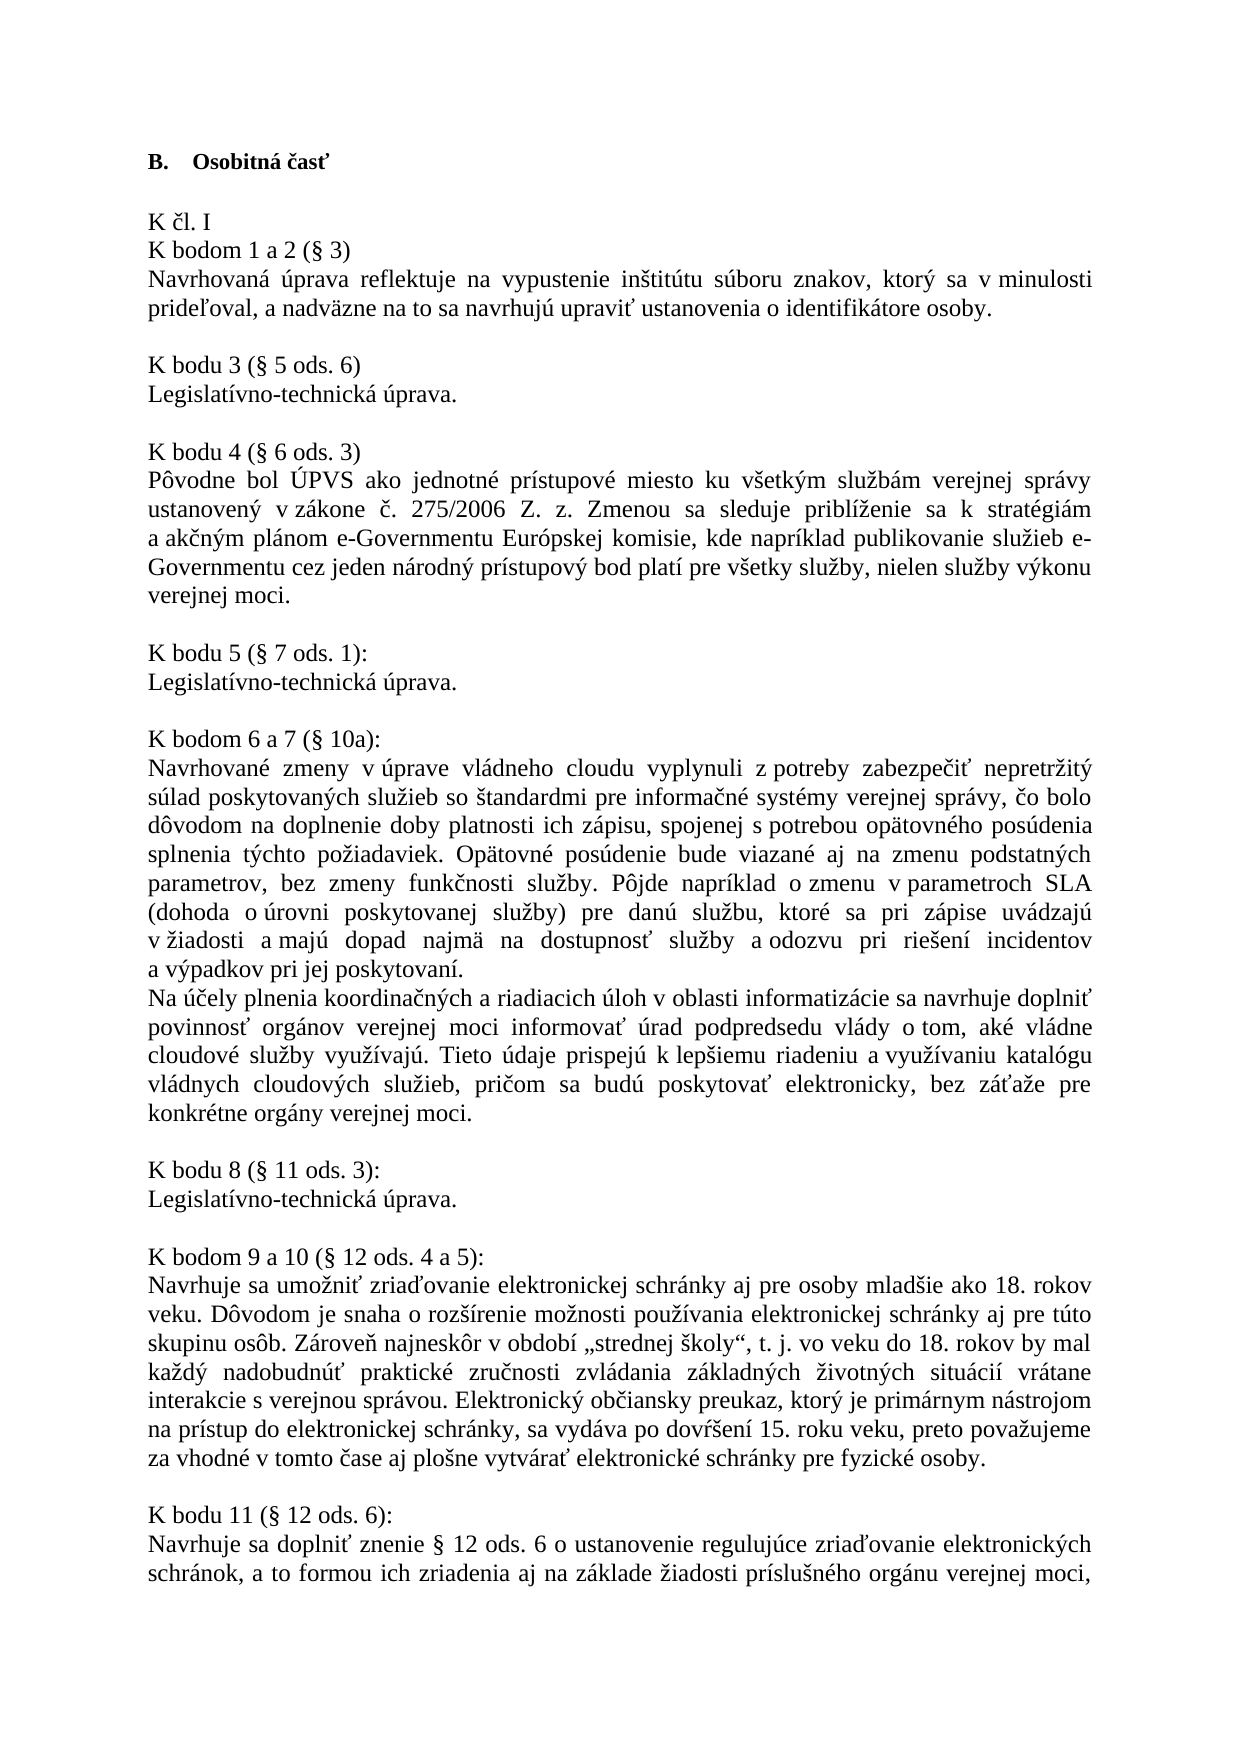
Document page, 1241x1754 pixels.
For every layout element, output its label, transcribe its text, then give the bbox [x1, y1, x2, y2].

text K bodom 6 a 7 (§ 10a): [148, 724, 1092, 753]
list Osobitná časť [148, 148, 1092, 174]
text K bodu 5 (§ 7 ods. 1): [148, 638, 1092, 667]
text K bodu 8 (§ 11 ods. 3): [148, 1155, 1092, 1184]
text Legislatívno-technická úprava. [148, 1184, 1092, 1213]
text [148, 1529, 1092, 1587]
text Navrhované zmeny v úprave vládneho cloudu vyplynuli z potreby zabezpečiť nepretržitý súlad poskytovaných služieb so štandardmi pre informačné systémy verejnej správy, čo bolo dôvodom na doplnenie doby platnosti ich zápisu, spojenej s potrebou opätovného posúdenia splnenia týchto požiadaviek. Opätovné posúdenie bude viazané aj na zmenu podstatných parametrov, bez zmeny funkčnosti služby. Pôjde napríklad o zmenu v parametroch SLA (dohoda o úrovni poskytovanej služby) pre danú službu, ktoré sa pri zápise uvádzajú v žiadosti a majú dopad najmä na dostupnosť služby a odozvu pri riešení incidentov a výpadkov pri jej poskytovaní. [148, 753, 1092, 983]
text K bodom 9 a 10 (§ 12 ods. 4 a 5): [148, 1242, 1092, 1270]
text Na účely plnenia koordinačných a riadiacich úloh v oblasti informatizácie sa navrhuje doplniť povinnosť orgánov verejnej moci informovať úrad podpredsedu vlády o tom, aké vládne cloudové služby využívajú. Tieto údaje prispejú k lepšiemu riadeniu a využívaniu katalógu vládnych cloudových služieb, pričom sa budú poskytovať elektronicky, bez záťaže pre konkrétne orgány verejnej moci. [148, 983, 1092, 1127]
text Legislatívno-technická úprava. [148, 667, 1092, 695]
text Navrhovaná úprava reflektuje na vypustenie inštitútu súboru znakov, ktorý sa v minulosti prideľoval, a nadväzne na to sa navrhujú upraviť ustanovenia o identifikátore osoby. [148, 264, 1092, 322]
text Legislatívno-technická úprava. [148, 379, 1092, 408]
text Pôvodne bol ÚPVS ako jednotné prístupové miesto ku všetkým službám verejnej správy ustanovený v zákone č. 275/2006 Z. z. Zmenou sa sleduje priblíženie sa k stratégiám a akčným plánom e-Governmentu Európskej komisie, kde napríklad publikovanie služieb e-Governmentu cez jeden národný prístupový bod platí pre všetky služby, nielen služby výkonu verejnej moci. [148, 465, 1092, 609]
text K bodu 11 (§ 12 ods. 6): [148, 1500, 1092, 1529]
text K čl. I [148, 207, 1092, 235]
text K bodu 3 (§ 5 ods. 6) [148, 350, 1092, 379]
text K bodom 1 a 2 (§ 3) [148, 235, 1092, 264]
text K bodu 4 (§ 6 ods. 3) [148, 437, 1092, 465]
text Navrhuje sa umožniť zriaďovanie elektronickej schránky aj pre osoby mladšie ako 18. rokov veku. Dôvodom je snaha o rozšírenie možnosti používania elektronickej schránky aj pre túto skupinu osôb. Zároveň najneskôr v období „strednej školy“, t. j. vo veku do 18. rokov by mal každý nadobudnúť praktické zručnosti zvládania základných životných situácií vrátane interakcie s verejnou správou. Elektronický občiansky preukaz, ktorý je primárnym nástrojom na prístup do elektronickej schránky, sa vydáva po dovŕšení 15. roku veku, preto považujeme za vhodné v tomto čase aj plošne vytvárať elektronické schránky pre fyzické osoby. [148, 1270, 1092, 1472]
